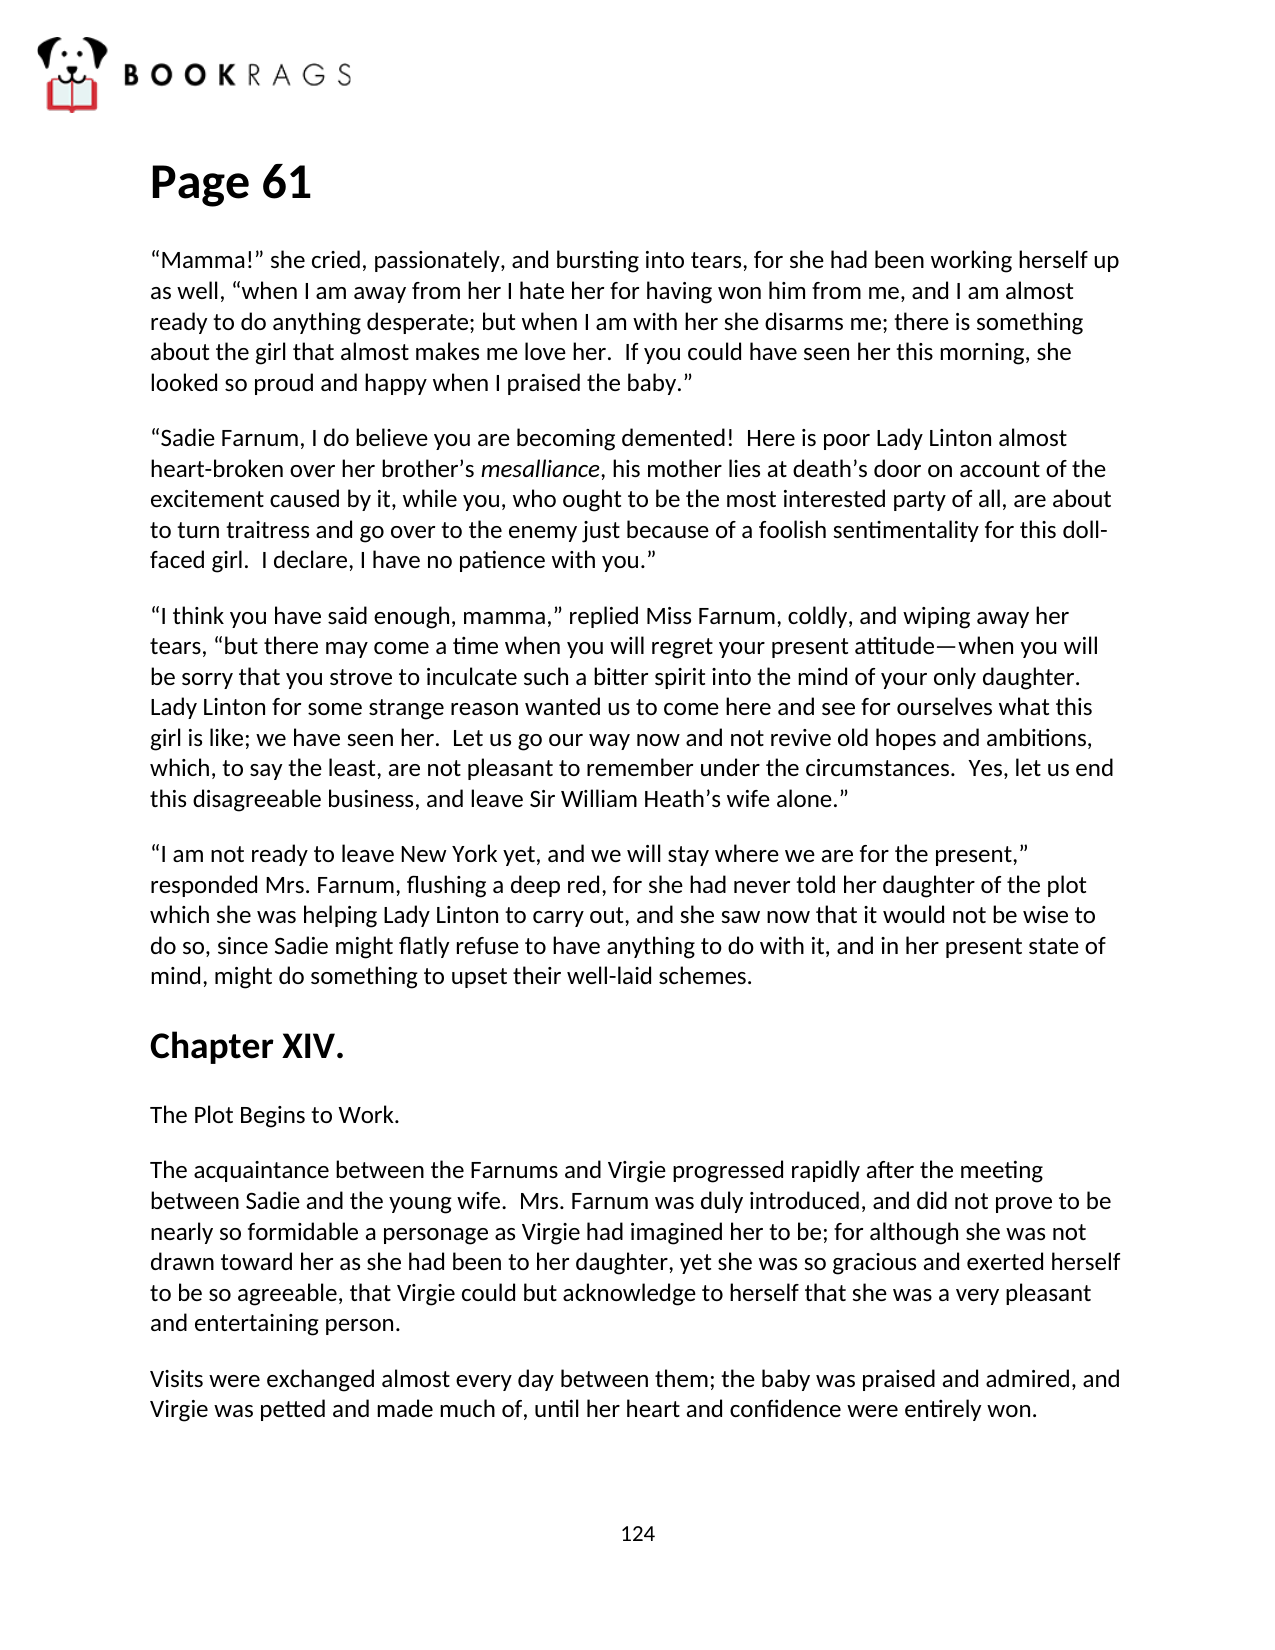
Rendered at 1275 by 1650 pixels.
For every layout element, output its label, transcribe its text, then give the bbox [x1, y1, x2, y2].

text Page 61 [150, 150, 1125, 211]
text Visits were exchanged almost every day between them; the baby was praised and admired, and Virgie was petted and made much of, until her heart and confidence were entirely won. [150, 1363, 1125, 1424]
text “Mamma!” she cried, passionately, and bursting into tears, for she had been working herself up as well, “when I am away from her I hate her for having won him from me, and I am almost ready to do anything desperate; but when I am with her she disarms me; there is something about the girl that almost makes me love her. If you could have seen her this morning, she looked so proud and happy when I praised the baby.” [150, 244, 1125, 397]
text “I think you have said enough, mamma,” replied Miss Farnum, coldly, and wiping away her tears, “but there may come a time when you will regret your present attitude—­when you will be sorry that you strove to inculcate such a bitter spirit into the mind of your only daughter. Lady Linton for some strange reason wanted us to come here and see for ourselves what this girl is like; we have seen her. Let us go our way now and not revive old hopes and ambitions, which, to say the least, are not pleasant to remember under the circumstances. Yes, let us end this disagreeable business, and leave Sir William Heath’s wife alone.” [150, 600, 1125, 813]
text “Sadie Farnum, I do believe you are becoming demented! Here is poor Lady Linton almost heart-broken over her brother’s mesalliance, his mother lies at death’s door on account of the excitement caused by it, while you, who ought to be the most interested party of all, are about to turn traitress and go over to the enemy just because of a foolish sentimentality for this doll-faced girl. I declare, I have no patience with you.” [150, 422, 1125, 575]
picture [37, 37, 351, 113]
text The Plot Begins to Work. [150, 1099, 1125, 1130]
text Chapter XIV. [150, 1022, 1125, 1068]
text “I am not ready to leave New York yet, and we will stay where we are for the present,” responded Mrs. Farnum, flushing a deep red, for she had never told her daughter of the plot which she was helping Lady Linton to carry out, and she saw now that it would not be wise to do so, since Sadie might flatly refuse to have anything to do with it, and in her present state of mind, might do something to upset their well-laid schemes. [150, 838, 1125, 991]
text The acquaintance between the Farnums and Virgie progressed rapidly after the meeting between Sadie and the young wife. Mrs. Farnum was duly introduced, and did not prove to be nearly so formidable a personage as Virgie had imagined her to be; for although she was not drawn toward her as she had been to her daughter, yet she was so gracious and exerted herself to be so agreeable, that Virgie could but acknowledge to herself that she was a very pleasant and entertaining person. [150, 1155, 1125, 1338]
